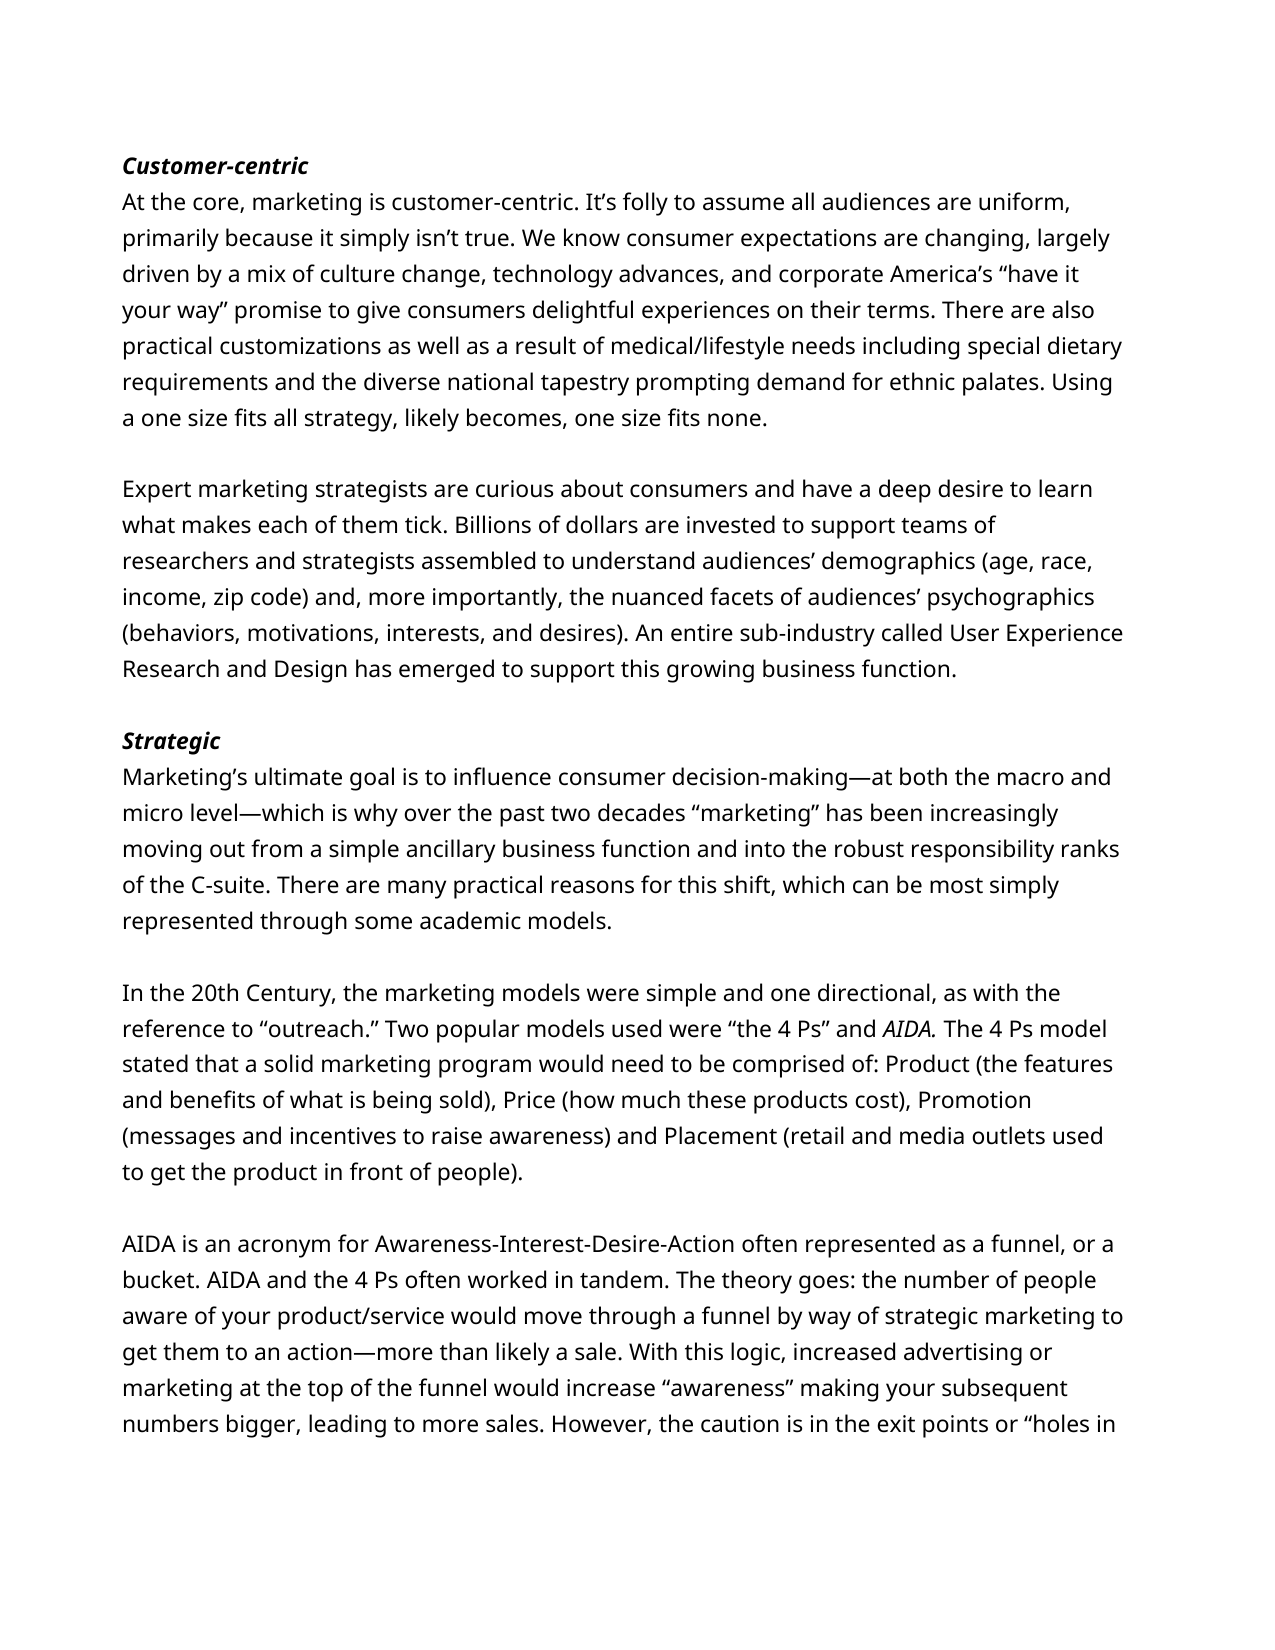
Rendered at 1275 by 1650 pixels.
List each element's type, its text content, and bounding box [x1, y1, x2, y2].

text In the 20th Century, the marketing models were simple and one directional, as with the reference to “outreach.” Two popular models used were “the 4 Ps” and AIDA. The 4 Ps model stated that a solid marketing program would need to be comprised of: Product (the features and benefits of what is being sold), Price (how much these products cost), Promotion (messages and incentives to raise awareness) and Placement (retail and media outlets used to get the product in front of people). [122, 977, 1125, 1187]
text Customer-centric [122, 150, 1125, 181]
text Strategic [122, 725, 1125, 756]
text At the core, marketing is customer-centric. It’s folly to assume all audiences are uniform, primarily because it simply isn’t true. We know consumer expectations are changing, largely driven by a mix of culture change, technology advances, and corporate America’s “have it your way” promise to give consumers delightful experiences on their terms. There are also practical customizations as well as a result of medical/lifestyle needs including special dietary requirements and the diverse national tapestry prompting demand for ethnic palates. Using a one size fits all strategy, likely becomes, one size fits none. [122, 186, 1125, 433]
text Marketing’s ultimate goal is to influence consumer decision-making—at both the macro and micro level—which is why over the past two decades “marketing” has been increasingly moving out from a simple ancillary business function and into the robust responsibility ranks of the C-suite. There are many practical reasons for this shift, which can be most simply represented through some academic models. [122, 761, 1125, 936]
text Expert marketing strategists are curious about consumers and have a deep desire to learn what makes each of them tick. Billions of dollars are invested to support teams of researchers and strategists assembled to understand audiences’ demographics (age, race, income, zip code) and, more importantly, the nuanced facets of audiences’ psychographics (behaviors, motivations, interests, and desires). An entire sub-industry called User Experience Research and Design has emerged to support this growing business function. [122, 473, 1125, 684]
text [122, 1228, 1125, 1439]
